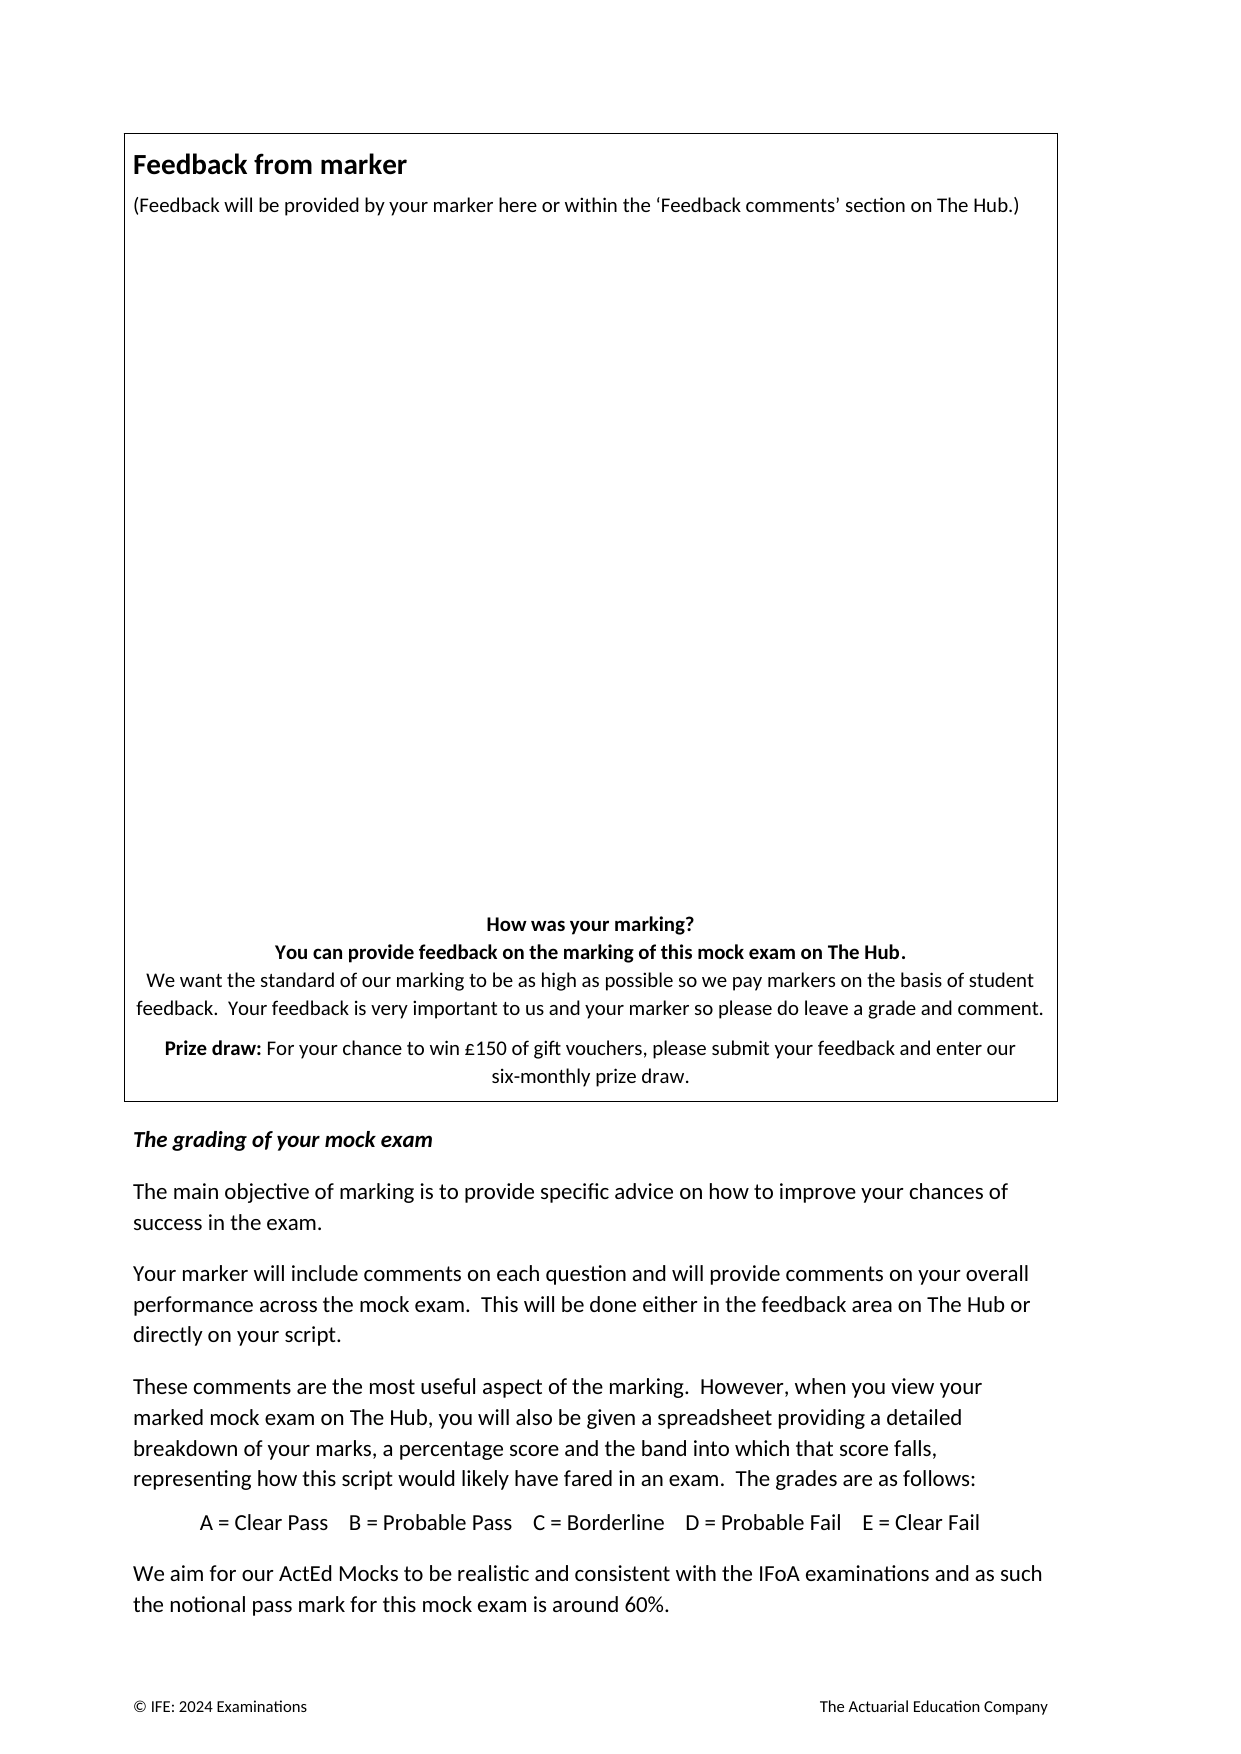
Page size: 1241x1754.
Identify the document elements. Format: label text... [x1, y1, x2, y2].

text We want the standard of our marking to be as high as possible so we pay markers on the basis of student feedback. Your feedback is very important to us and your marker so please do leave a grade and comment. [125, 953, 1057, 1020]
text Your marker will include comments on each question and will provide comments on your overall performance across the mock exam. This will be done either in the feedback area on The Hub or directly on your script. [133, 1259, 1048, 1349]
text These comments are the most useful aspect of the marking. However, when you view your marked mock exam on The Hub, you will also be given a spreadsheet providing a detailed breakdown of your marks, a percentage score and the band into which that score falls, representing how this script would likely have fared in an exam. The grades are as follows: [133, 1372, 1048, 1492]
text We aim for our ActEd Mocks to be realistic and consistent with the IFoA examinations and as such the notional pass mark for this mock exam is around 60%. [133, 1559, 1048, 1618]
text Feedback from marker [125, 134, 1057, 178]
text Prize draw: For your chance to win £150 of gift vouchers, please submit your feedback and enter our six-monthly prize draw. [125, 1022, 1057, 1101]
text How was your marking? [125, 897, 1057, 925]
text The main objective of marking is to provide specific advice on how to improve your chances of success in the exam. [133, 1177, 1048, 1236]
text (Feedback will be provided by your marker here or within the ‘Feedback comments’ section on The Hub.) [125, 178, 1057, 217]
subtitle The grading of your mock exam [133, 1125, 1048, 1153]
text A = Clear Pass B = Probable Pass C = Borderline D = Probable Fail E = Clear Fail [133, 1508, 1048, 1536]
text You can provide feedback on the marking of this mock exam on The Hub. [125, 925, 1057, 953]
